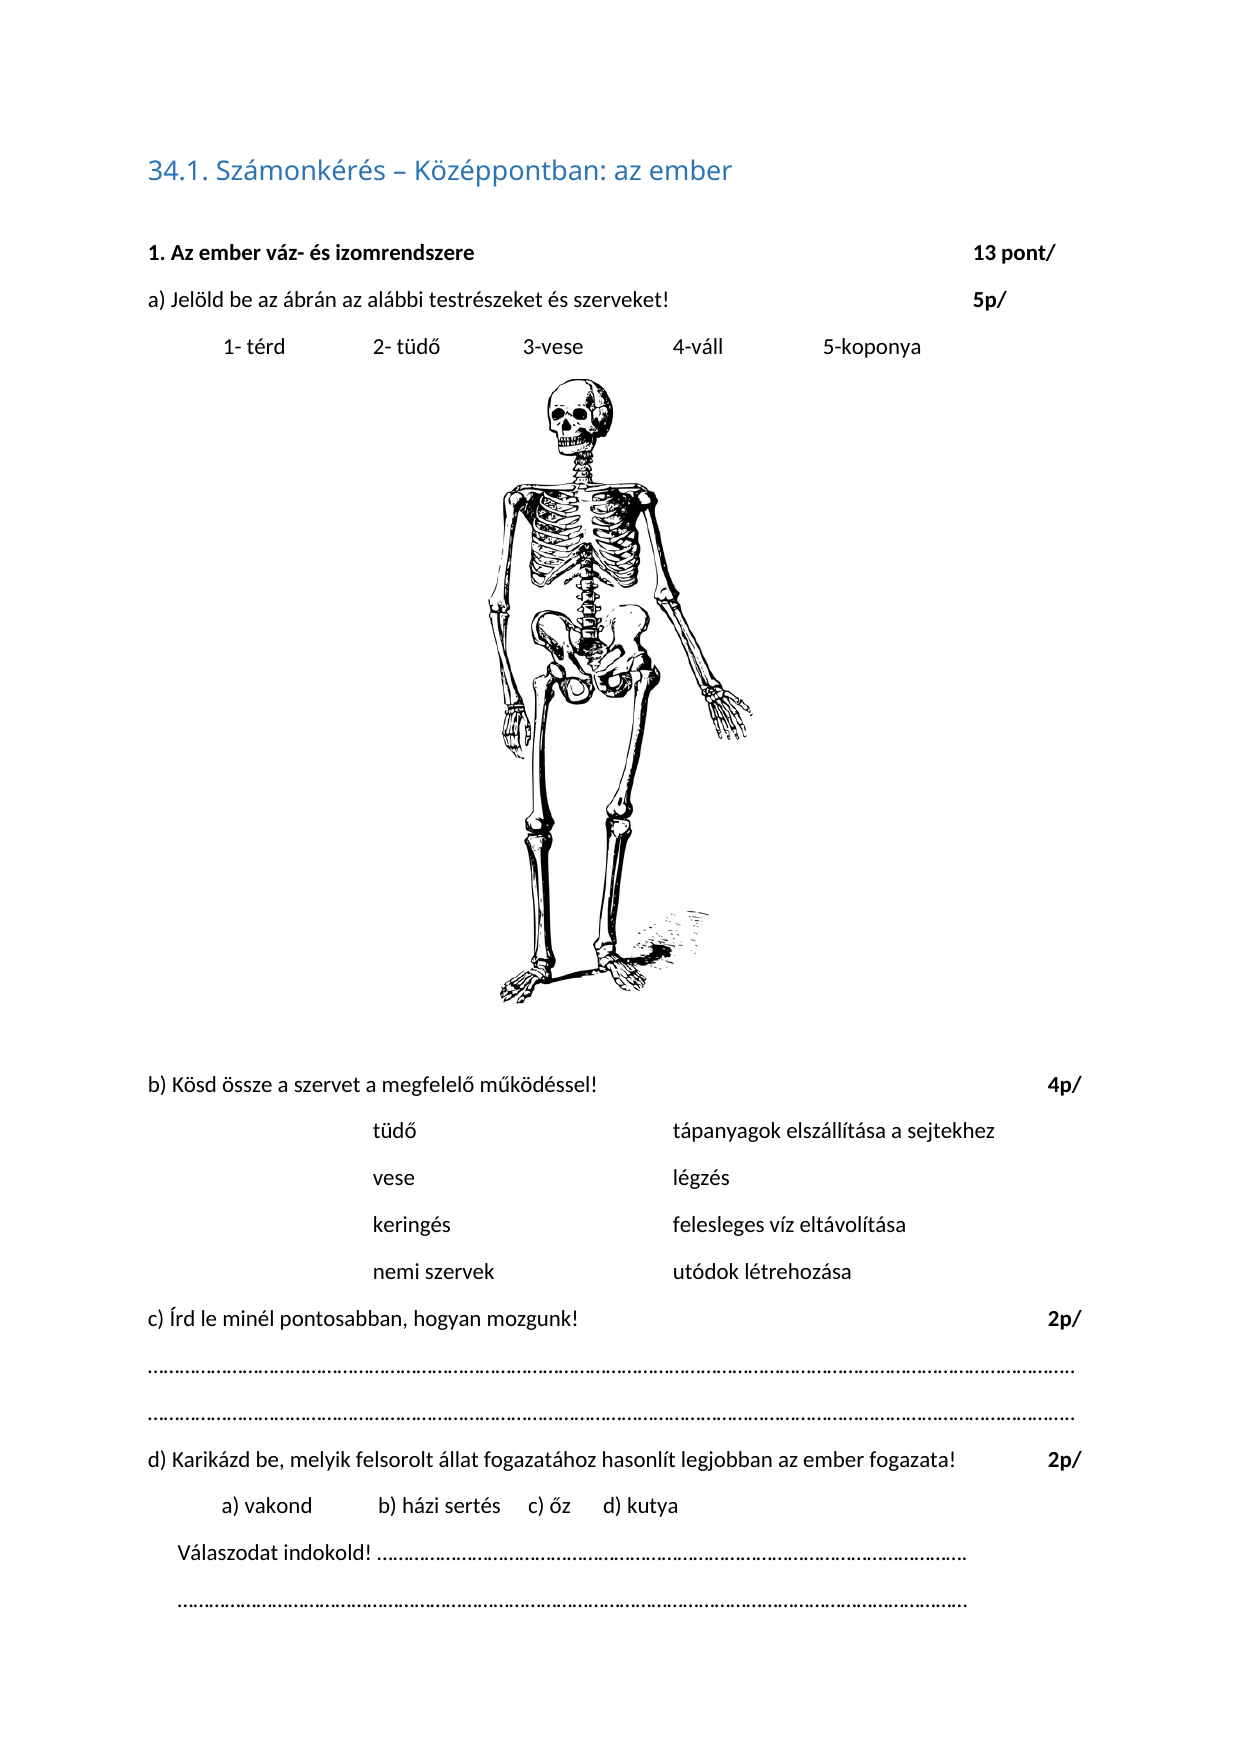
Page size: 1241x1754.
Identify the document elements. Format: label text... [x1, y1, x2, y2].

text Válaszodat indokold! …………………………………………………………………………………………………. [177, 1538, 1093, 1567]
subtitle 34.1. Számonkérés – Középpontban: az ember [148, 152, 1093, 189]
text d) Karikázd be, melyik felsorolt állat fogazatához hasonlít legjobban az ember fogazata! 2p/ [148, 1445, 1093, 1473]
text a) vakond b) házi sertés c) őz d) kutya [148, 1492, 1093, 1520]
picture [463, 379, 777, 1004]
text 1. Az ember váz- és izomrendszere 13 pont/ [148, 238, 1093, 266]
text keringés felesleges víz eltávolítása [148, 1210, 1093, 1238]
text vese légzés [148, 1163, 1093, 1192]
text nemi szervek utódok létrehozása [148, 1257, 1093, 1285]
text …………………………………………………………………………………………………………………………………… [177, 1585, 1093, 1613]
text a) Jelöld be az ábrán az alábbi testrészeket és szerveket! 5p/ [148, 285, 1093, 313]
text c) Írd le minél pontosabban, hogyan mozgunk! 2p/ [148, 1304, 1093, 1332]
text ………………………………………………………………………………………………………………………………………………………….. [148, 1351, 1093, 1379]
text ………………………………………………………………………………………………………………………………………………………….. [148, 1398, 1093, 1426]
text tüdő tápanyagok elszállítása a sejtekhez [148, 1117, 1093, 1145]
text 1- térd 2- tüdő 3-vese 4-váll 5-koponya [148, 332, 1093, 360]
text b) Kösd össze a szervet a megfelelő működéssel! 4p/ [148, 1070, 1093, 1098]
